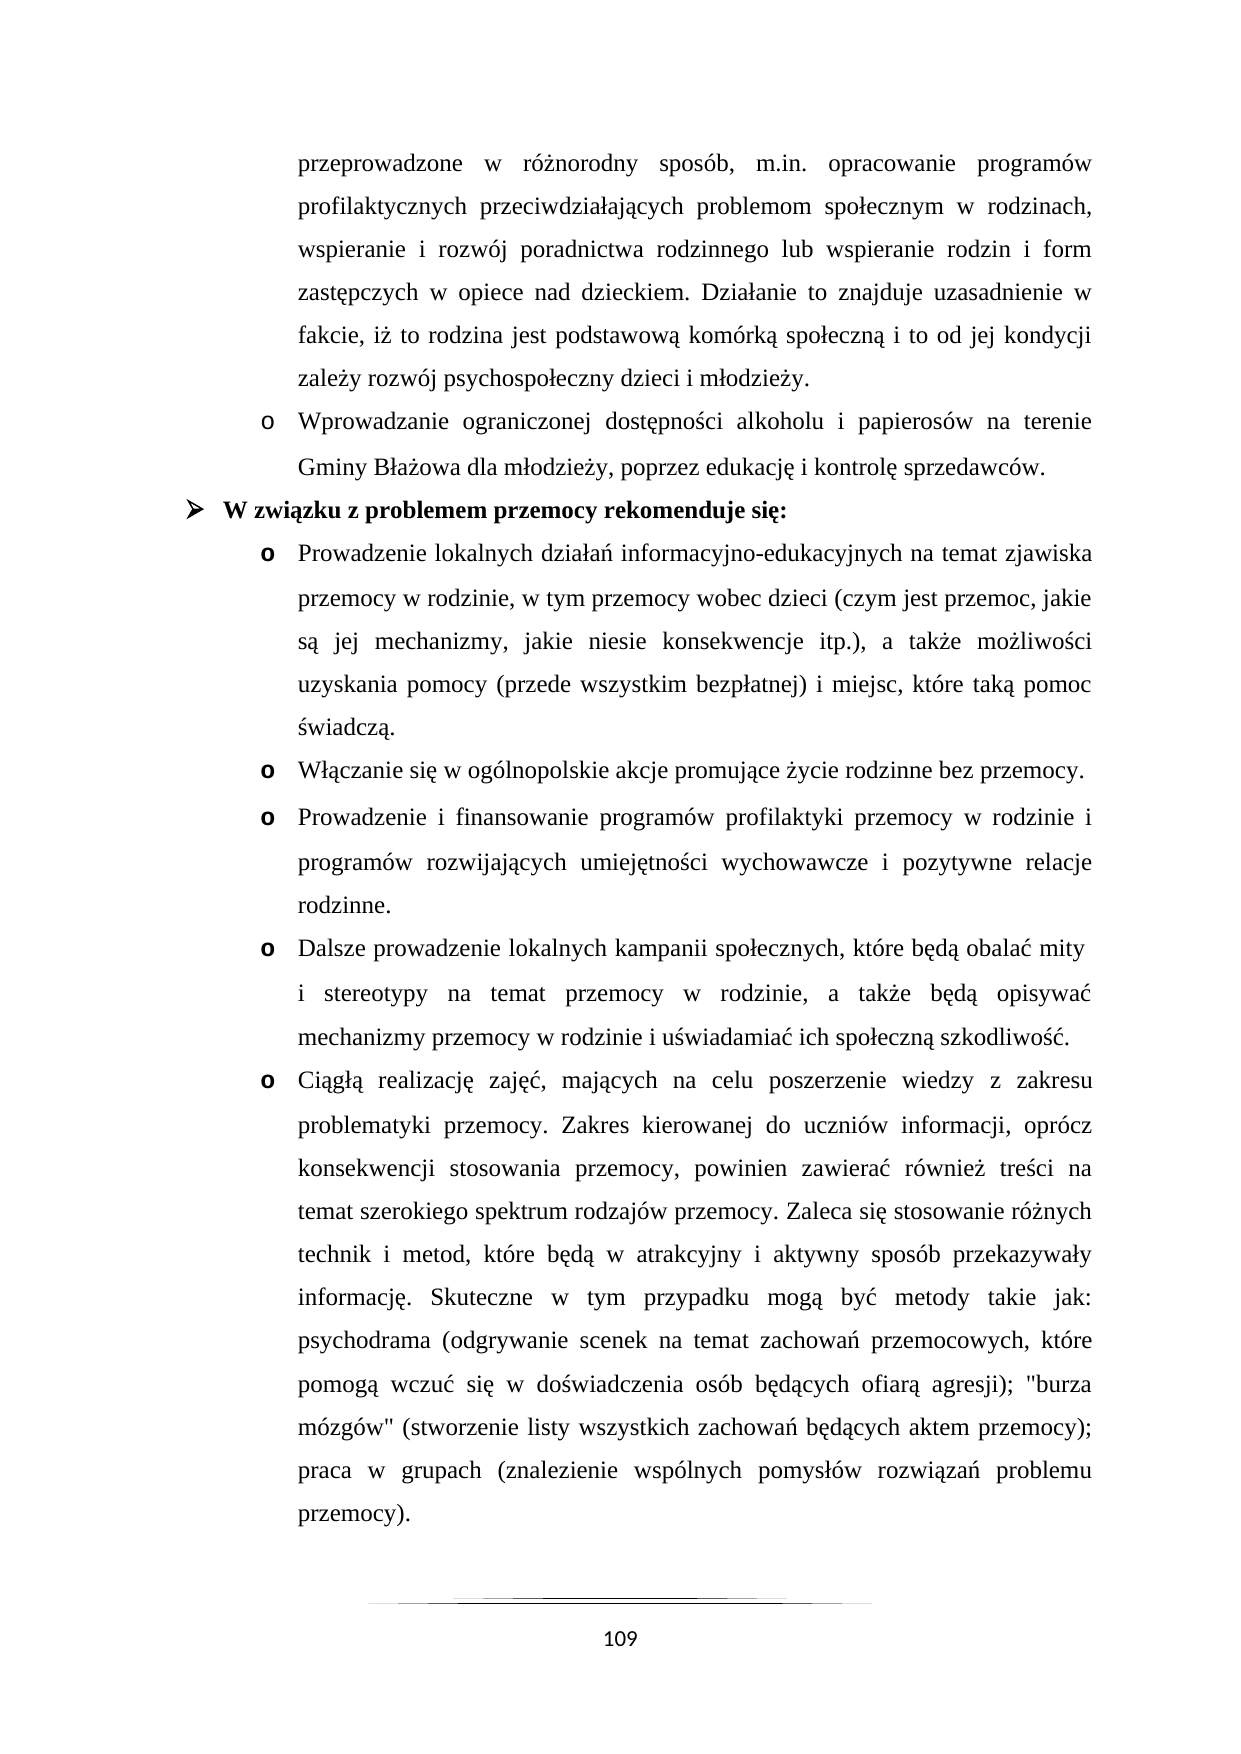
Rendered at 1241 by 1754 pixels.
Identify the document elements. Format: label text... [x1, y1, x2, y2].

list Prowadzenie lokalnych działań informacyjno-edukacyjnych na temat zjawiska przemocy w rodzinie, w tym przemocy wobec dzieci (czym jest przemoc, jakie są jej mechanizmy, jakie niesie konsekwencje itp.), a także możliwości uzyskania pomocy (przede wszystkim bezpłatnej) i miejsc, które taką pomoc świadczą. [260, 538, 1093, 741]
list Wprowadzanie ograniczonej dostępności alkoholu i papierosów na terenie Gminy Błażowa dla młodzieży, poprzez edukację i kontrolę sprzedawców. [260, 406, 1093, 480]
list Ciągłą realizację zajęć, mających na celu poszerzenie wiedzy z zakresu problematyki przemocy. Zakres kierowanej do uczniów informacji, oprócz konsekwencji stosowania przemocy, powinien zawierać również treści na temat szerokiego spektrum rodzajów przemocy. Zaleca się stosowanie różnych technik i metod, które będą w atrakcyjny i aktywny sposób przekazywały informację. Skuteczne w tym przypadku mogą być metody takie jak: psychodrama (odgrywanie scenek na temat zachowań przemocowych, które pomogą wczuć się w doświadczenia osób będących ofiarą agresji); "burza mózgów" (stworzenie listy wszystkich zachowań będących aktem przemocy); praca w grupach (znalezienie wspólnych pomysłów rozwiązań problemu przemocy). [260, 1065, 1093, 1527]
list Dalsze prowadzenie lokalnych kampanii społecznych, które będą obalać mity i stereotypy na temat przemocy w rodzinie, a także będą opisywać mechanizmy przemocy w rodzinie i uświadamiać ich społeczną szkodliwość. [260, 933, 1093, 1050]
list W związku z problemem przemocy rekomenduje się: [185, 495, 1093, 523]
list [260, 148, 1093, 392]
list Prowadzenie i finansowanie programów profilaktyki przemocy w rodzinie i programów rozwijających umiejętności wychowawcze i pozytywne relacje rodzinne. [260, 802, 1093, 919]
list Włączanie się w ogólnopolskie akcje promujące życie rodzinne bez przemocy. [260, 756, 1093, 786]
